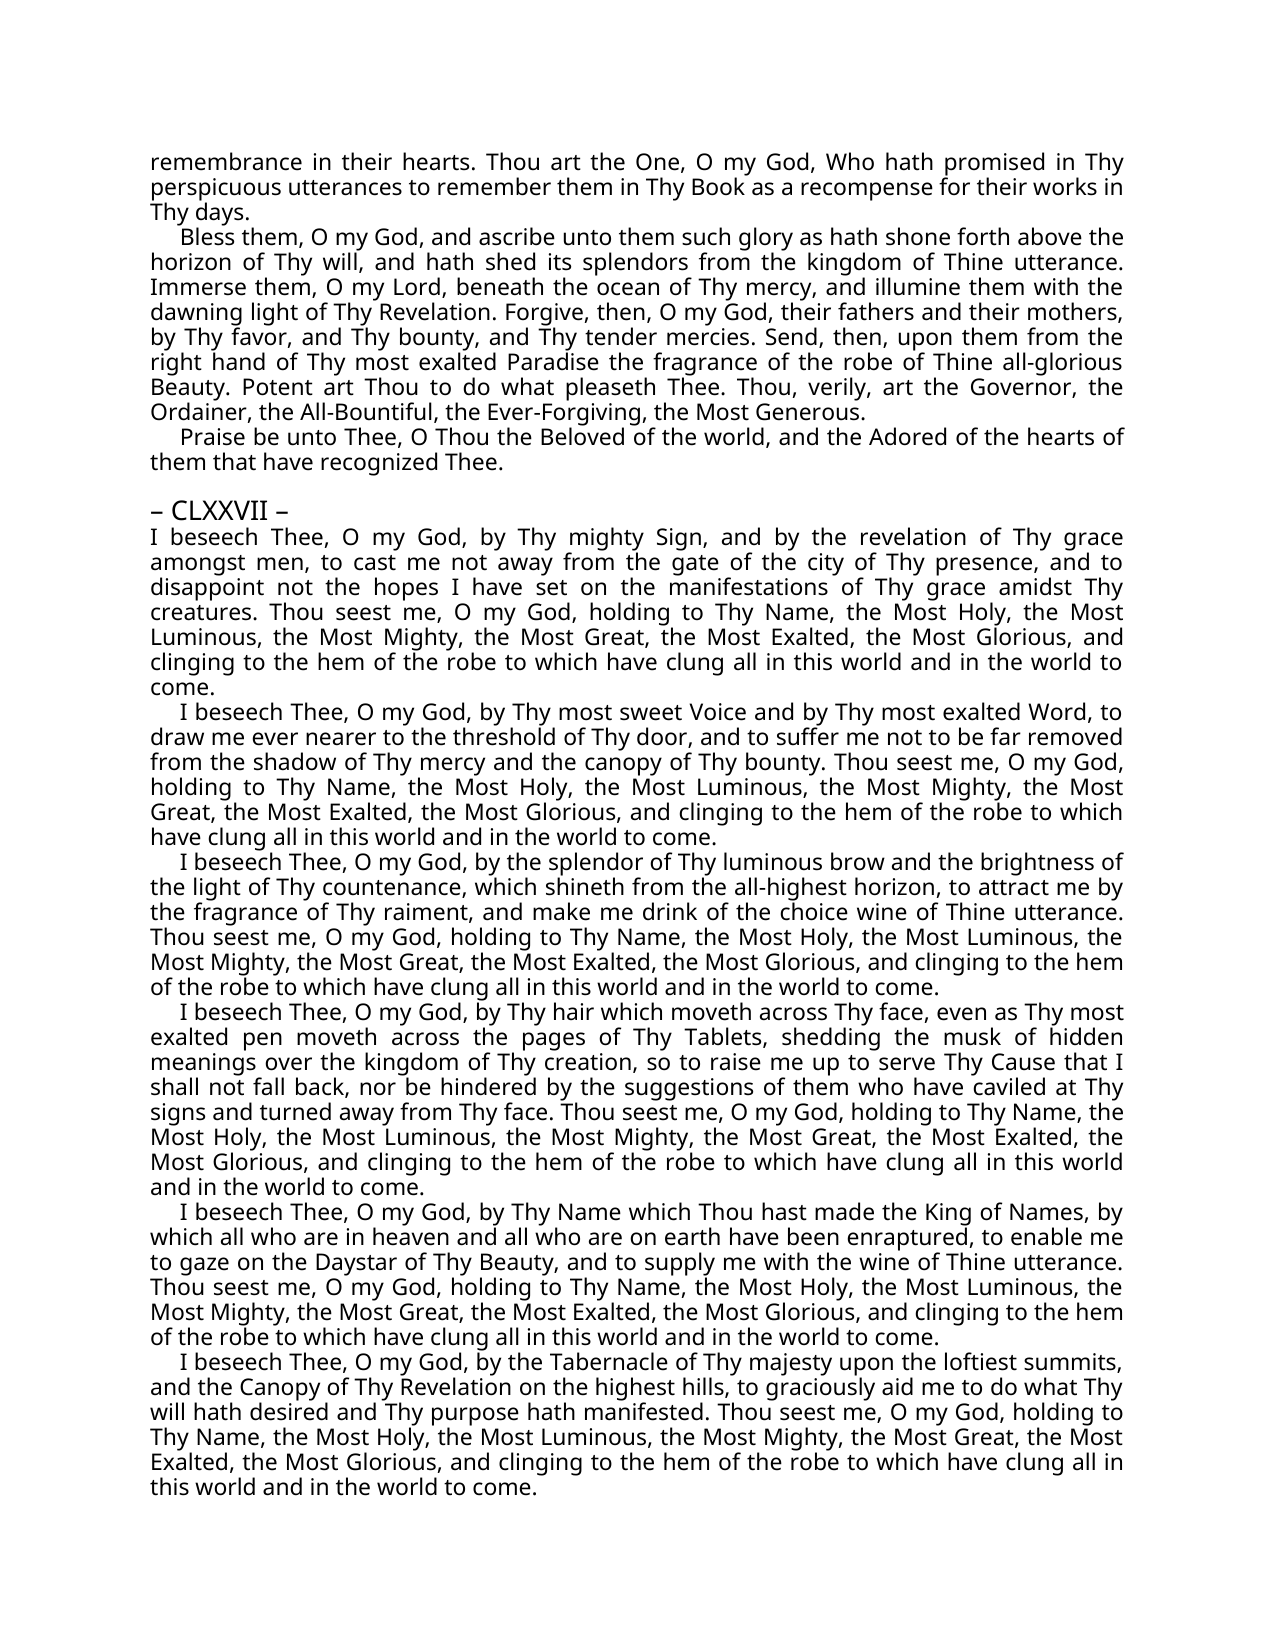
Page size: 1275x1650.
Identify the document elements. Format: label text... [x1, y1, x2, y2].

text I beseech Thee, O my God, by Thy most sweet Voice and by Thy most exalted Word, to draw me ever nearer to the threshold of Thy door, and to suffer me not to be far removed from the shadow of Thy mercy and the canopy of Thy bounty. Thou seest me, O my God, holding to Thy Name, the Most Holy, the Most Luminous, the Most Mighty, the Most Great, the Most Exalted, the Most Glorious, and clinging to the hem of the robe to which have clung all in this world and in the world to come. [150, 700, 1125, 850]
text I beseech Thee, O my God, by Thy mighty Sign, and by the revelation of Thy grace amongst men, to cast me not away from the gate of the city of Thy presence, and to disappoint not the hopes I have set on the manifestations of Thy grace amidst Thy creatures. Thou seest me, O my God, holding to Thy Name, the Most Holy, the Most Luminous, the Most Mighty, the Most Great, the Most Exalted, the Most Glorious, and clinging to the hem of the robe to which have clung all in this world and in the world to come. [150, 525, 1125, 700]
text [150, 150, 1125, 225]
text Bless them, O my God, and ascribe unto them such glory as hath shone forth above the horizon of Thy will, and hath shed its splendors from the kingdom of Thine utterance. Immerse them, O my Lord, beneath the ocean of Thy mercy, and illumine them with the dawning light of Thy Revelation. Forgive, then, O my God, their fathers and their mothers, by Thy favor, and Thy bounty, and Thy tender mercies. Send, then, upon them from the right hand of Thy most exalted Paradise the fragrance of the robe of Thine all-glorious Beauty. Potent art Thou to do what pleaseth Thee. Thou, verily, art the Governor, the Ordainer, the All-Bountiful, the Ever-Forgiving, the Most Generous. [150, 225, 1125, 425]
text I beseech Thee, O my God, by the splendor of Thy luminous brow and the brightness of the light of Thy countenance, which shineth from the all-highest horizon, to attract me by the fragrance of Thy raiment, and make me drink of the choice wine of Thine utterance. Thou seest me, O my God, holding to Thy Name, the Most Holy, the Most Luminous, the Most Mighty, the Most Great, the Most Exalted, the Most Glorious, and clinging to the hem of the robe to which have clung all in this world and in the world to come. [150, 850, 1125, 1000]
text I beseech Thee, O my God, by the Tabernacle of Thy majesty upon the loftiest summits, and the Canopy of Thy Revelation on the highest hills, to graciously aid me to do what Thy will hath desired and Thy purpose hath manifested. Thou seest me, O my God, holding to Thy Name, the Most Holy, the Most Luminous, the Most Mighty, the Most Great, the Most Exalted, the Most Glorious, and clinging to the hem of the robe to which have clung all in this world and in the world to come. [150, 1350, 1125, 1500]
text I beseech Thee, O my God, by Thy hair which moveth across Thy face, even as Thy most exalted pen moveth across the pages of Thy Tablets, shedding the musk of hidden meanings over the kingdom of Thy creation, so to raise me up to serve Thy Cause that I shall not fall back, nor be hindered by the suggestions of them who have caviled at Thy signs and turned away from Thy face. Thou seest me, O my God, holding to Thy Name, the Most Holy, the Most Luminous, the Most Mighty, the Most Great, the Most Exalted, the Most Glorious, and clinging to the hem of the robe to which have clung all in this world and in the world to come. [150, 1000, 1125, 1200]
text I beseech Thee, O my God, by Thy Name which Thou hast made the King of Names, by which all who are in heaven and all who are on earth have been enraptured, to enable me to gaze on the Daystar of Thy Beauty, and to supply me with the wine of Thine utterance. Thou seest me, O my God, holding to Thy Name, the Most Holy, the Most Luminous, the Most Mighty, the Most Great, the Most Exalted, the Most Glorious, and clinging to the hem of the robe to which have clung all in this world and in the world to come. [150, 1200, 1125, 1350]
text Praise be unto Thee, O Thou the Beloved of the world, and the Adored of the hearts of them that have recognized Thee. [150, 425, 1125, 475]
